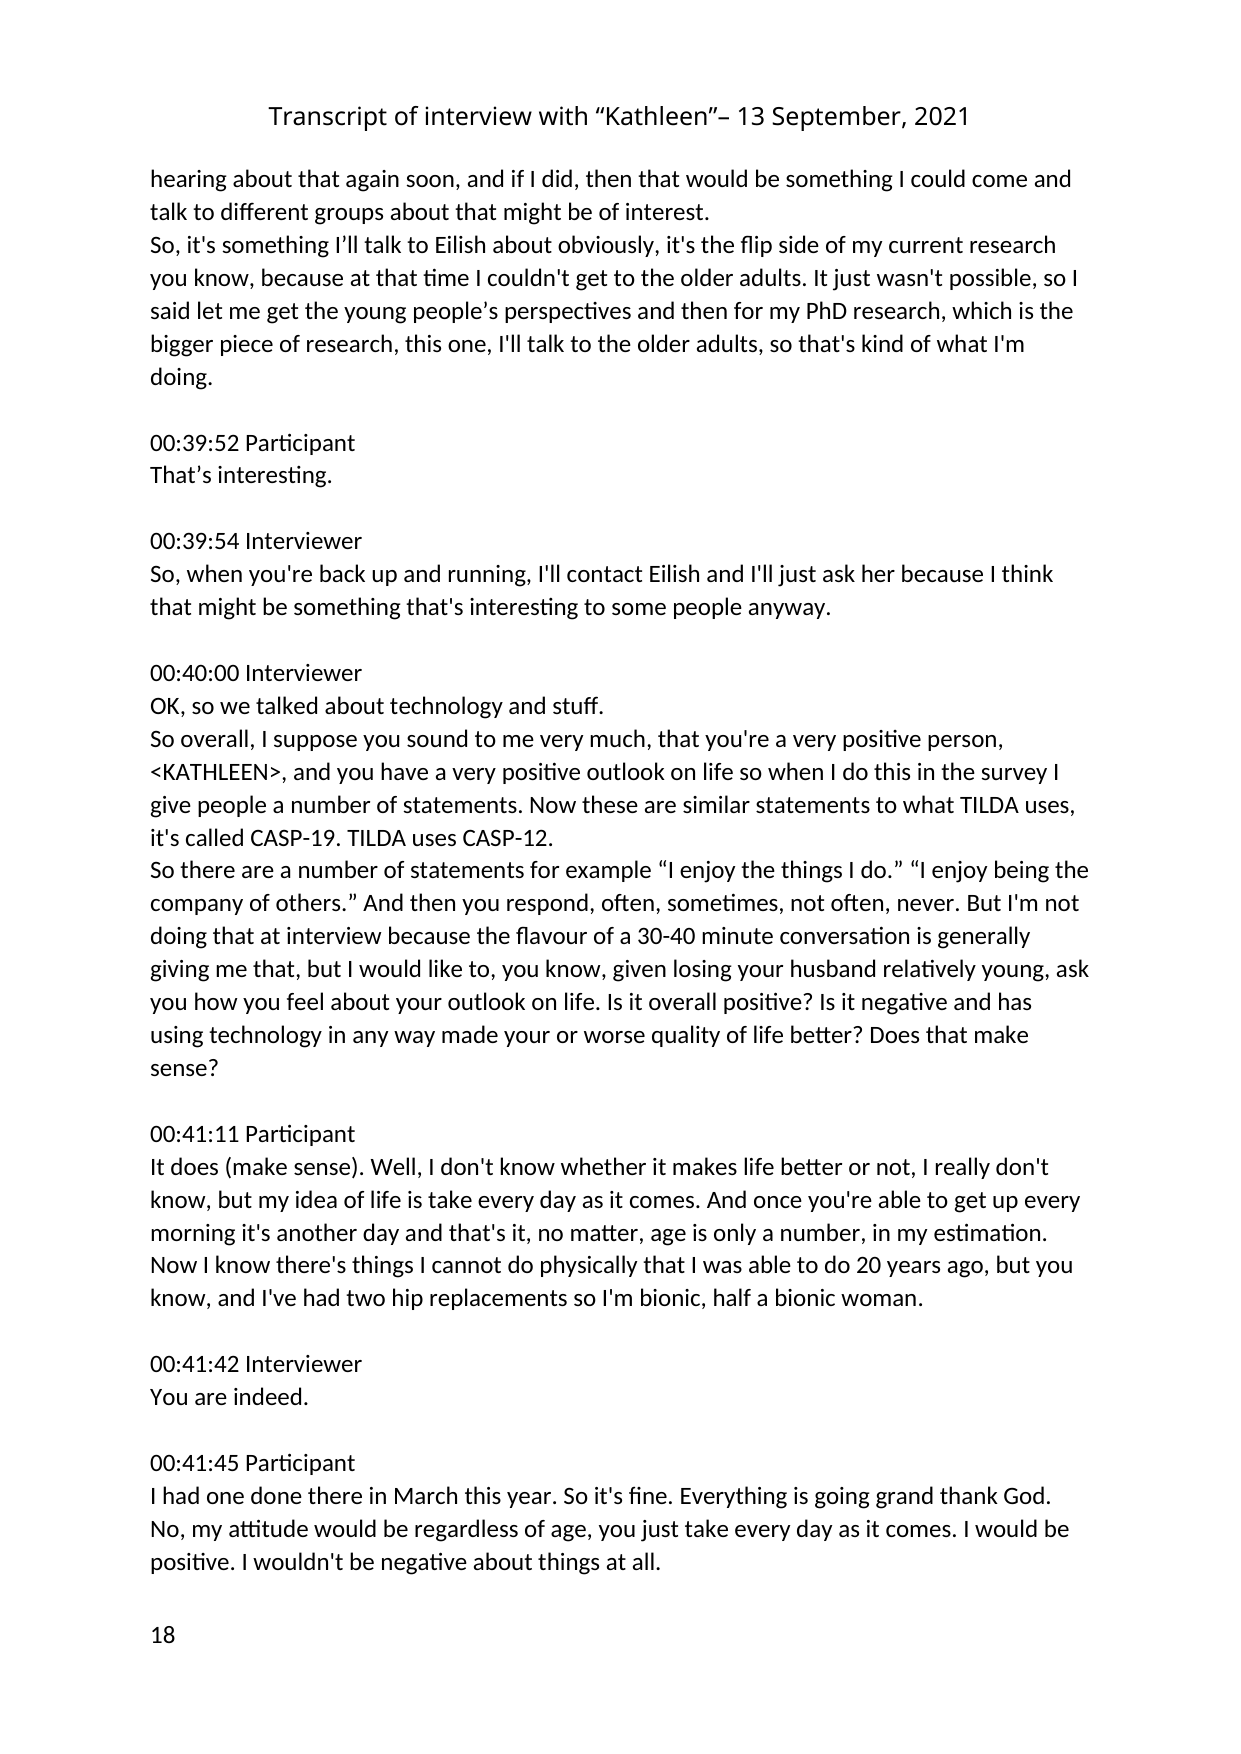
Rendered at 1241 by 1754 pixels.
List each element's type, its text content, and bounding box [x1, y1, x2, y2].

text OK, so we talked about technology and stuff. [150, 690, 1090, 721]
text You are indeed. [150, 1381, 1090, 1412]
text So there are a number of statements for example “I enjoy the things I do.” “I enjoy being the company of others.” And then you respond, often, sometimes, not often, never. But I'm not doing that at interview because the flavour of a 30-40 minute conversation is generally giving me that, but I would like to, you know, given losing your husband relatively young, ask you how you feel about your outlook on life. Is it overall positive? Is it negative and has using technology in any way made your or worse quality of life better? Does that make sense? [150, 854, 1090, 1083]
text It does (make sense). Well, I don't know whether it makes life better or not, I really don't know, but my idea of life is take every day as it comes. And once you're able to get up every morning it's another day and that's it, no matter, age is only a number, in my estimation. Now I know there's things I cannot do physically that I was able to do 20 years ago, but you know, and I've had two hip replacements so I'm bionic, half a bionic woman. [150, 1151, 1090, 1313]
text 00:41:45 Participant [150, 1447, 1090, 1478]
text That’s interesting. [150, 459, 1090, 490]
text 00:40:00 Interviewer [150, 657, 1090, 688]
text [150, 163, 1090, 227]
text So, when you're back up and running, I'll contact Eilish and I'll just ask her because I think that might be something that's interesting to some people anyway. [150, 558, 1090, 622]
text So, it's something I’ll talk to Eilish about obviously, it's the flip side of my current research you know, because at that time I couldn't get to the older adults. It just wasn't possible, so I said let me get the young people’s perspectives and then for my PhD research, which is the bigger piece of research, this one, I'll talk to the older adults, so that's kind of what I'm doing. [150, 229, 1090, 391]
text 00:41:42 Interviewer [150, 1348, 1090, 1379]
text So overall, I suppose you sound to me very much, that you're a very positive person, <KATHLEEN>, and you have a very positive outlook on life so when I do this in the survey I give people a number of statements. Now these are similar statements to what TILDA uses, it's called CASP-19. TILDA uses CASP-12. [150, 723, 1090, 852]
text 00:39:54 Interviewer [150, 525, 1090, 556]
text 00:39:52 Participant [150, 427, 1090, 457]
text 00:41:11 Participant [150, 1118, 1090, 1148]
text I had one done there in March this year. So it's fine. Everything is going grand thank God. No, my attitude would be regardless of age, you just take every day as it comes. I would be positive. I wouldn't be negative about things at all. [150, 1480, 1090, 1576]
